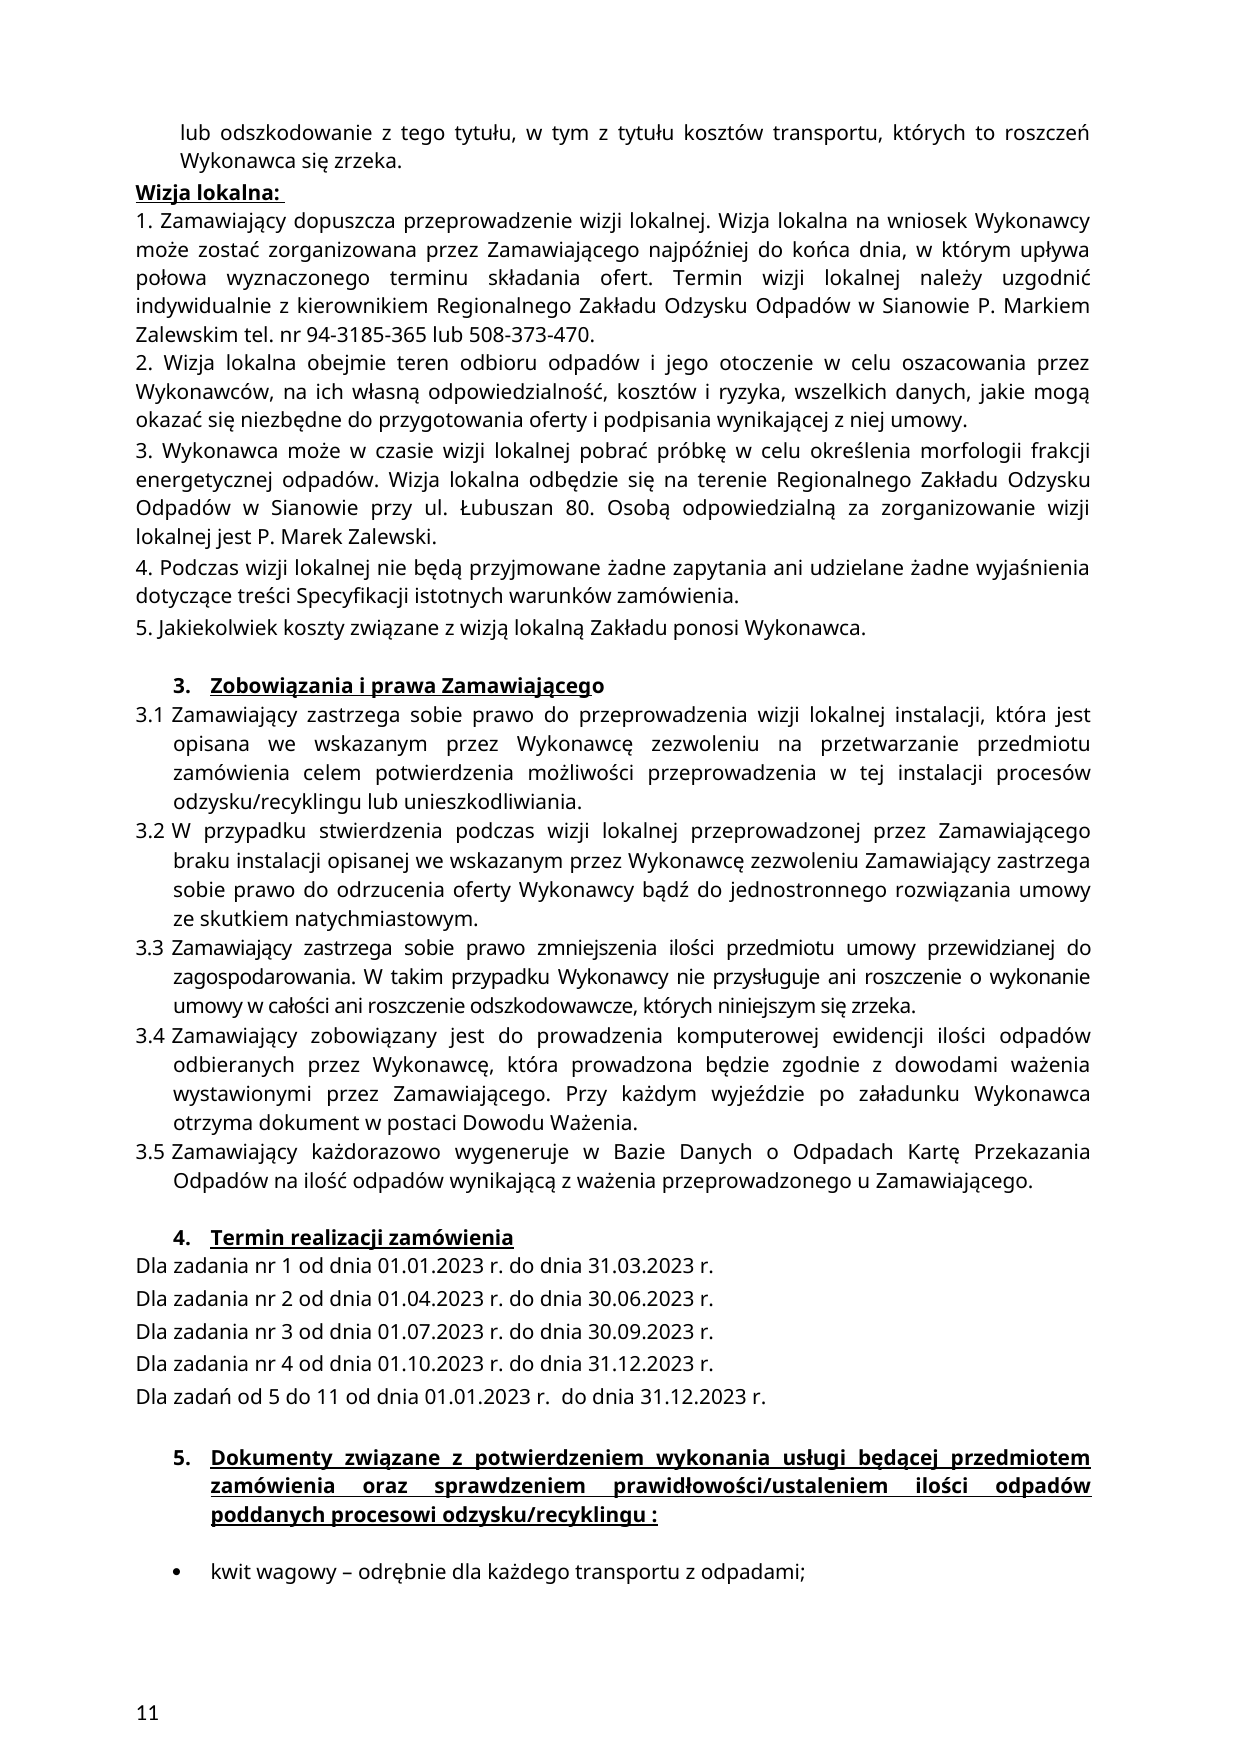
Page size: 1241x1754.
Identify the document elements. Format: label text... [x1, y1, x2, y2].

text Dla zadania nr 1 od dnia 01.01.2023 r. do dnia 31.03.2023 r. [135, 1252, 1092, 1280]
text Wizja lokalna: [135, 178, 1092, 206]
list kwit wagowy – odrębnie dla każdego transportu z odpadami; [173, 1557, 1092, 1585]
text 2. Wizja lokalna obejmie teren odbioru odpadów i jego otoczenie w celu oszacowania przez Wykonawców, na ich własną odpowiedzialność, kosztów i ryzyka, wszelkich danych, jakie mogą okazać się niezbędne do przygotowania oferty i podpisania wynikającej z niej umowy. [135, 348, 1092, 434]
list Zamawiający każdorazowo wygeneruje w Bazie Danych o Odpadach Kartę Przekazania Odpadów na ilość odpadów wynikającą z ważenia przeprowadzonego u Zamawiającego. [135, 1136, 1092, 1195]
list Zamawiający zastrzega sobie prawo do przeprowadzenia wizji lokalnej instalacji, która jest opisana we wskazanym przez Wykonawcę zezwoleniu na przetwarzanie przedmiotu zamówienia celem potwierdzenia możliwości przeprowadzenia w tej instalacji procesów odzysku/recyklingu lub unieszkodliwiania. [135, 699, 1092, 816]
list Zamawiający zobowiązany jest do prowadzenia komputerowej ewidencji ilości odpadów odbieranych przez Wykonawcę, która prowadzona będzie zgodnie z dowodami ważenia wystawionymi przez Zamawiającego. Przy każdym wyjeździe po załadunku Wykonawca otrzyma dokument w postaci Dowodu Ważenia. [135, 1020, 1092, 1136]
text 1. Zamawiający dopuszcza przeprowadzenie wizji lokalnej. Wizja lokalna na wniosek Wykonawcy może zostać zorganizowana przez Zamawiającego najpóźniej do końca dnia, w którym upływa połowa wyznaczonego terminu składania ofert. Termin wizji lokalnej należy uzgodnić indywidualnie z kierownikiem Regionalnego Zakładu Odzysku Odpadów w Sianowie P. Markiem Zalewskim tel. nr 94-3185-365 lub 508-373-470. [135, 206, 1092, 348]
list W przypadku stwierdzenia podczas wizji lokalnej przeprowadzonej przez Zamawiającego braku instalacji opisanej we wskazanym przez Wykonawcę zezwoleniu Zamawiający zastrzega sobie prawo do odrzucenia oferty Wykonawcy bądź do jednostronnego rozwiązania umowy ze skutkiem natychmiastowym. [135, 816, 1092, 932]
text 3. Wykonawca może w czasie wizji lokalnej pobrać próbkę w celu określenia morfologii frakcji energetycznej odpadów. Wizja lokalna odbędzie się na terenie Regionalnego Zakładu Odzysku Odpadów w Sianowie przy ul. Łubuszan 80. Osobą odpowiedzialną za zorganizowanie wizji lokalnej jest P. Marek Zalewski. [135, 437, 1092, 550]
list Zobowiązania i prawa Zamawiającego [173, 670, 1092, 699]
list Zamawiający zastrzega sobie prawo zmniejszenia ilości przedmiotu umowy przewidzianej do zagospodarowania. W takim przypadku Wykonawcy nie przysługuje ani roszczenie o wykonanie umowy w całości ani roszczenie odszkodowawcze, których niniejszym się zrzeka. [135, 932, 1092, 1020]
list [142, 118, 1092, 175]
text 5. Jakiekolwiek koszty związane z wizją lokalną Zakładu ponosi Wykonawca. [135, 613, 1092, 641]
text Dla zadania nr 3 od dnia 01.07.2023 r. do dnia 30.09.2023 r. [135, 1317, 1092, 1345]
text Dla zadania nr 2 od dnia 01.04.2023 r. do dnia 30.06.2023 r. [135, 1284, 1092, 1313]
text Dla zadań od 5 do 11 od dnia 01.01.2023 r. do dnia 31.12.2023 r. [135, 1382, 1092, 1410]
text 4. Podczas wizji lokalnej nie będą przyjmowane żadne zapytania ani udzielane żadne wyjaśnienia dotyczące treści Specyfikacji istotnych warunków zamówienia. [135, 553, 1092, 610]
text Dla zadania nr 4 od dnia 01.10.2023 r. do dnia 31.12.2023 r. [135, 1349, 1092, 1378]
list Termin realizacji zamówienia [173, 1223, 1092, 1252]
list Dokumenty związane z potwierdzeniem wykonania usługi będącej przedmiotem zamówienia oraz sprawdzeniem prawidłowości/ustaleniem ilości odpadów poddanych procesowi odzysku/recyklingu : [173, 1443, 1092, 1528]
